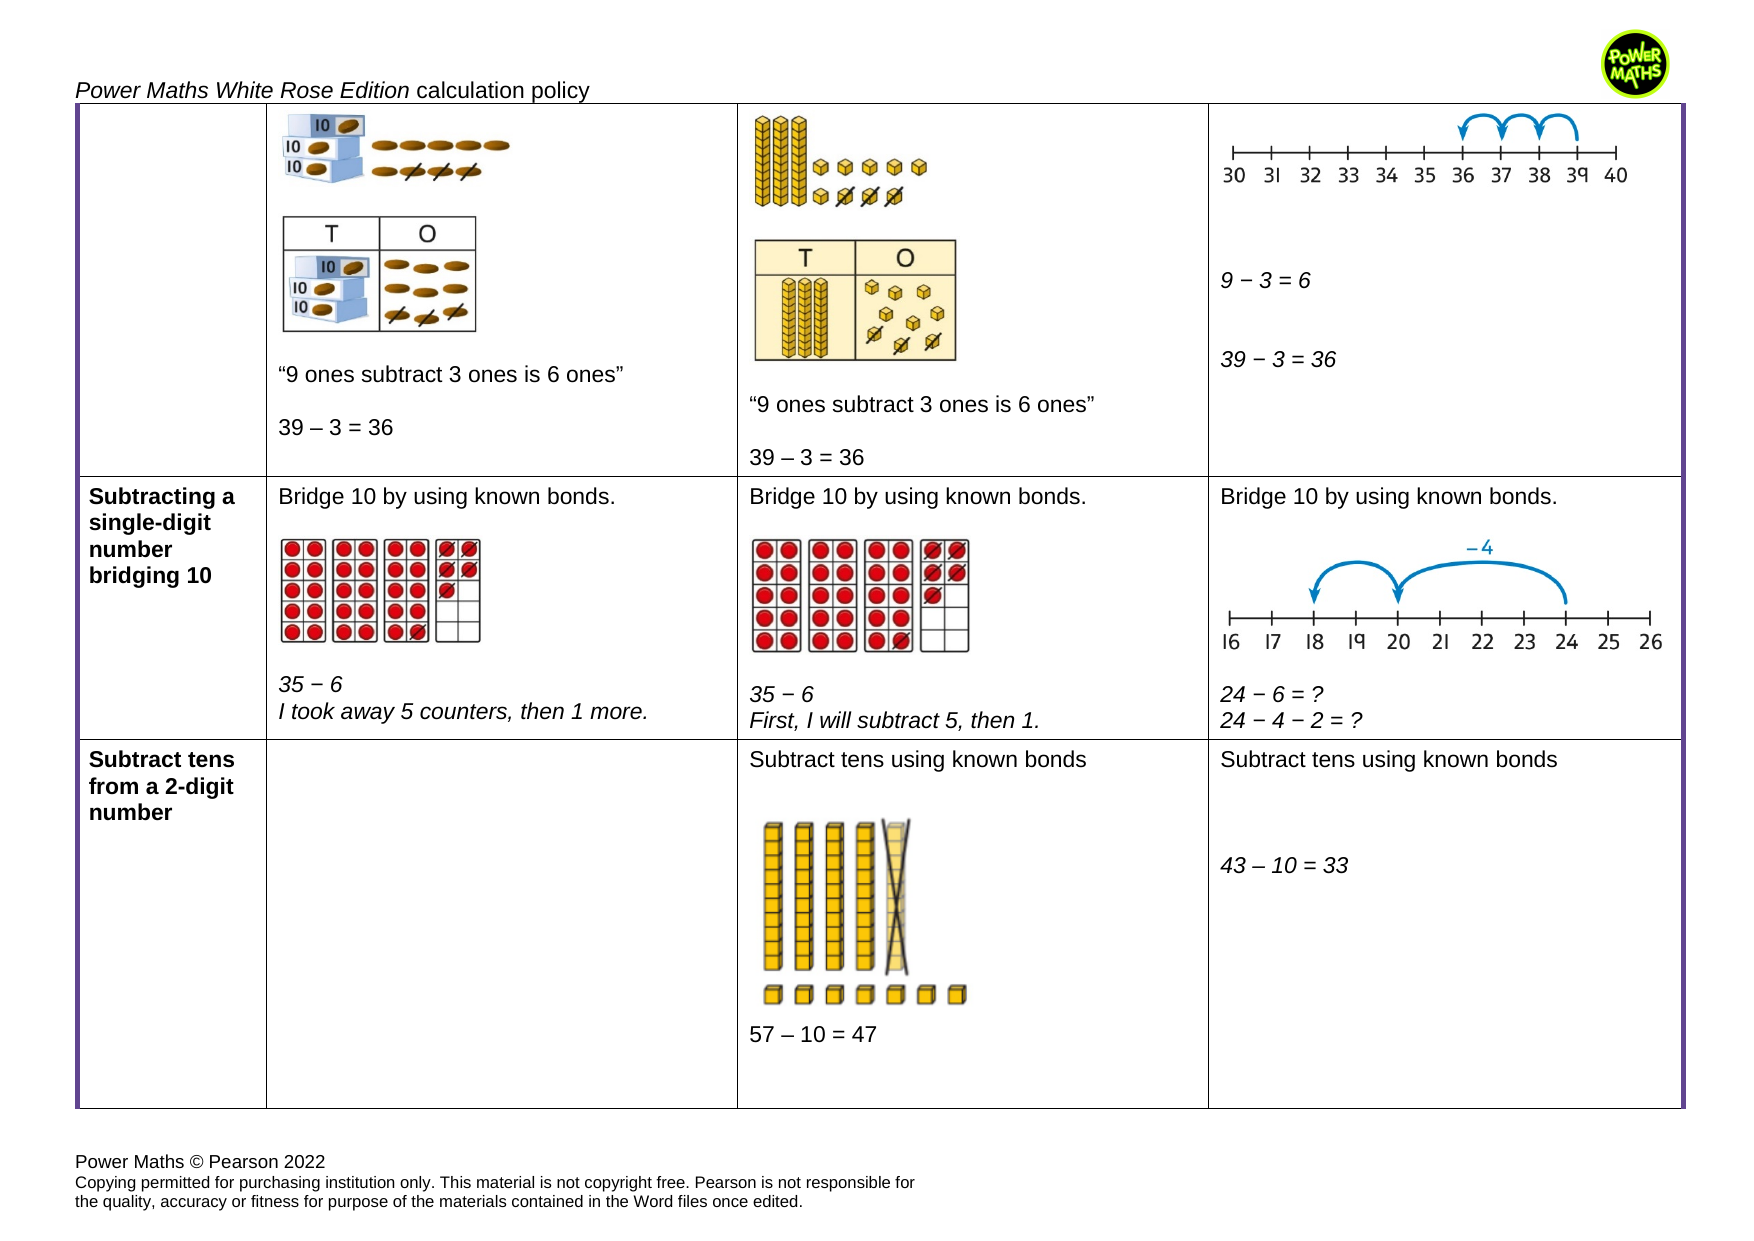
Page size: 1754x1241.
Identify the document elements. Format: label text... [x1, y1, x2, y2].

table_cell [1209, 104, 1681, 476]
picture [278, 110, 513, 187]
picture [1220, 535, 1666, 655]
picture [749, 236, 961, 365]
table_cell Subtract tens using known bonds 57 – 10 = 47 [738, 740, 1208, 1108]
table_cell Subtracting a single-digit number bridging 10 [80, 477, 266, 739]
table_cell Subtract tens from a 2-digit number [80, 740, 266, 1108]
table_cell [80, 104, 266, 476]
picture [1220, 110, 1630, 187]
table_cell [738, 104, 1208, 476]
picture [749, 110, 931, 211]
table_cell Bridge 10 by using known bonds. 35 − 6 I took away 5 counters, then 1 more. [267, 477, 737, 739]
table_cell Bridge 10 by using known bonds. 24 − 6 = ? 24 − 4 − 2 = ? [1209, 477, 1681, 739]
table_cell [267, 104, 737, 476]
picture [749, 535, 972, 655]
table_cell Subtract tens using known bonds 43 – 10 = 33 [1209, 740, 1681, 1108]
table_cell Bridge 10 by using known bonds. 35 − 6 First, I will subtract 5, then 1. [738, 477, 1208, 739]
picture [1601, 29, 1670, 99]
picture [749, 799, 984, 1021]
table_cell [267, 740, 737, 1108]
picture [278, 213, 480, 335]
picture [278, 535, 483, 645]
